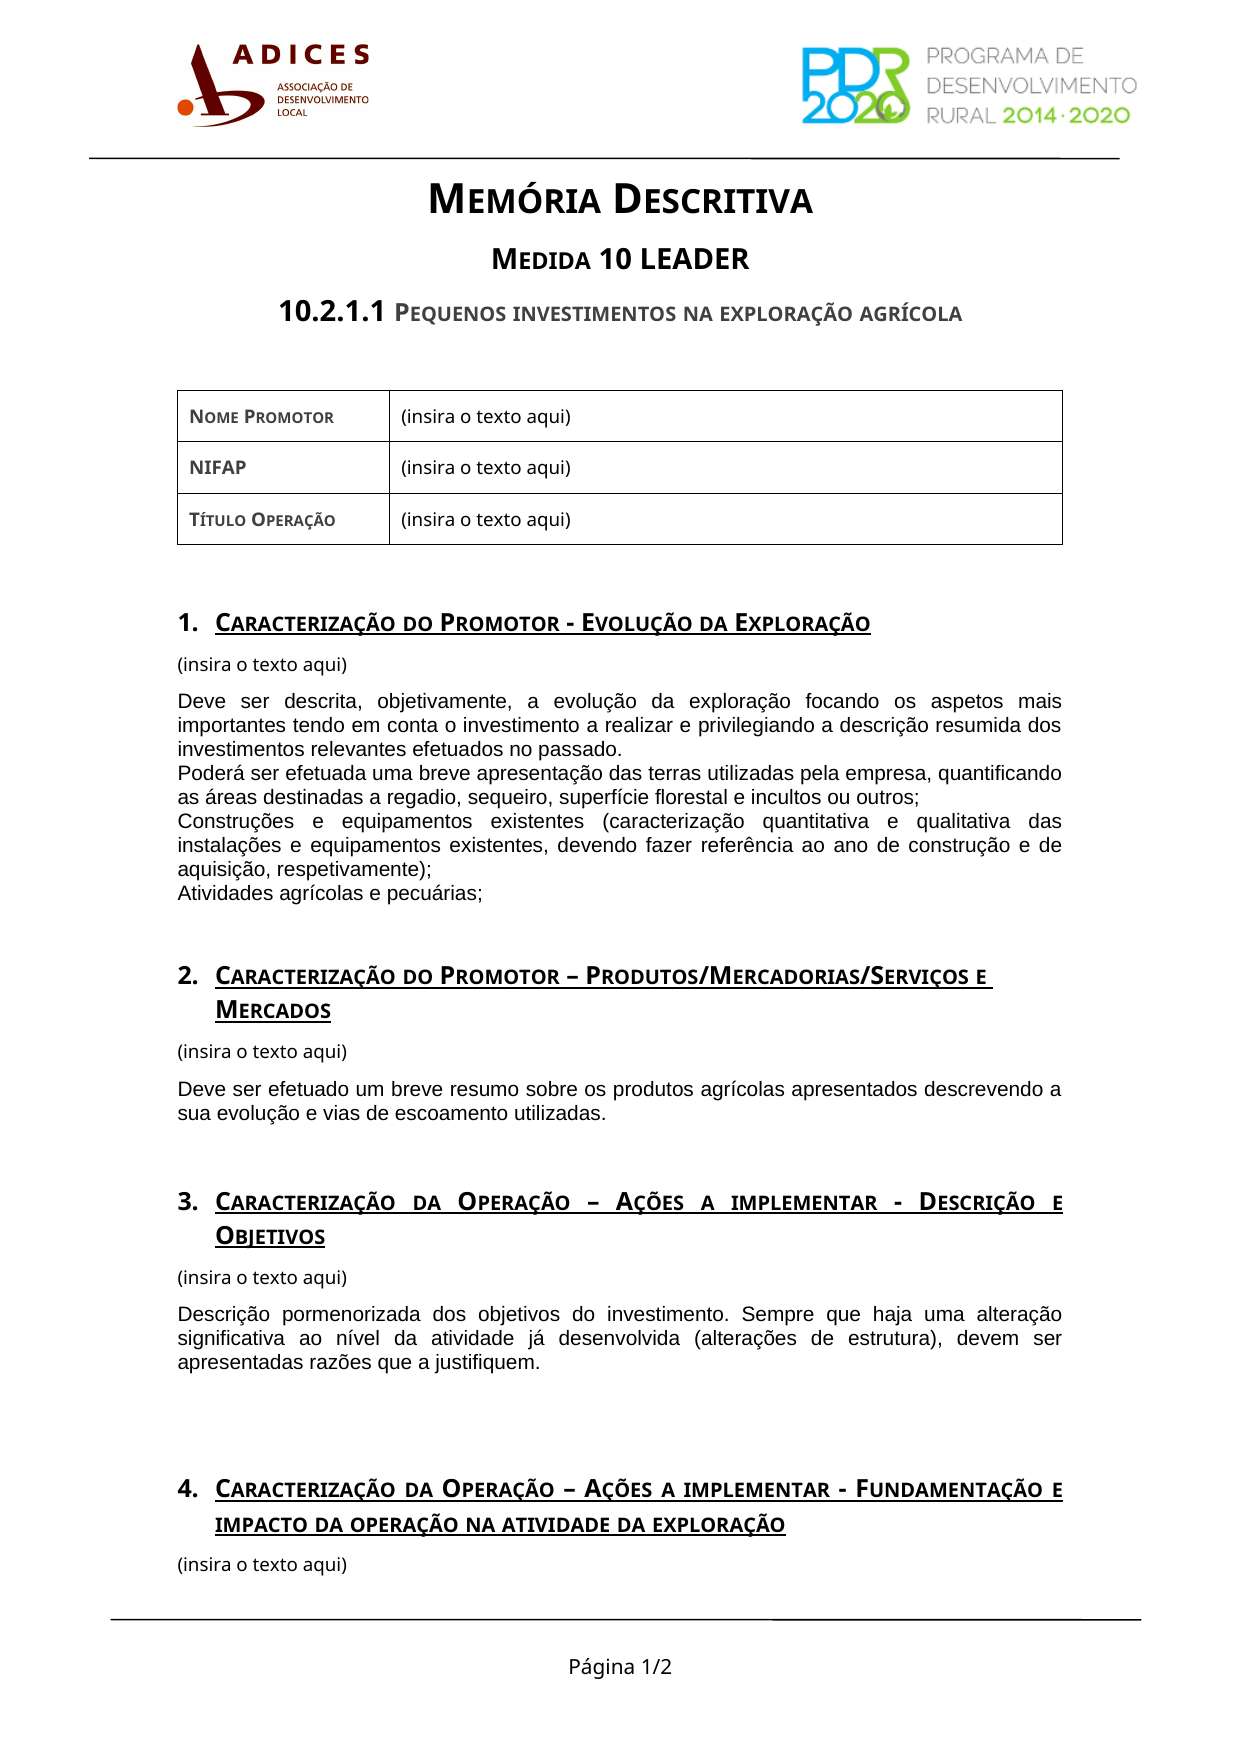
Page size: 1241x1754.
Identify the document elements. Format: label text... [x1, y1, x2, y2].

table_cell (insira o texto aqui) [390, 442, 1062, 493]
table_header (insira o texto aqui) [390, 391, 1062, 441]
text Deve ser efetuado um breve resumo sobre os produtos agrícolas apresentados descrevendo a sua evolução e vias de escoamento utilizadas. [177, 1077, 1063, 1124]
text (insira o texto aqui) [177, 1038, 1063, 1064]
title Caracterização do Promotor – Produtos/Mercadorias/Serviços e Mercados [177, 958, 1063, 1026]
text Construções e equipamentos existentes (caracterização quantitativa e qualitativa das instalações e equipamentos existentes, devendo fazer referência ao ano de construção e de aquisição, respetivamente); [177, 809, 1063, 881]
text Atividades agrícolas e pecuárias; [177, 881, 1063, 904]
text Deve ser descrita, objetivamente, a evolução da exploração focando os aspetos mais importantes tendo em conta o investimento a realizar e privilegiando a descrição resumida dos investimentos relevantes efetuados no passado. [177, 689, 1063, 761]
title Caracterização do Promotor - Evolução da Exploração [177, 604, 1063, 638]
table_header Nome Promotor [178, 391, 389, 441]
title Caracterização da Operação – Ações a implementar - Fundamentação e impacto da operação na atividade da exploração [177, 1471, 1063, 1539]
text Memória Descritiva [177, 169, 1063, 226]
text Descrição pormenorizada dos objetivos do investimento. Sempre que haja uma alteração significativa ao nível da atividade já desenvolvida (alterações de estrutura), devem ser apresentadas razões que a justifiquem. [177, 1302, 1063, 1374]
picture [177, 44, 369, 127]
table_cell NIFAP [178, 442, 389, 493]
text (insira o texto aqui) [177, 1264, 1063, 1290]
text (insira o texto aqui) [177, 1552, 1063, 1577]
title Caracterização da Operação – Ações a implementar - Descrição e Objetivos [177, 1183, 1063, 1252]
table_cell Título Operação [178, 494, 389, 544]
text (insira o texto aqui) [177, 651, 1063, 676]
table_cell (insira o texto aqui) [390, 494, 1062, 544]
text Medida 10 LEADER [177, 238, 1063, 278]
text 10.2.1.1 Pequenos investimentos na exploração agrícola [177, 291, 1063, 330]
picture [800, 44, 1139, 127]
text Poderá ser efetuada uma breve apresentação das terras utilizadas pela empresa, quantificando as áreas destinadas a regadio, sequeiro, superfície florestal e incultos ou outros; [177, 761, 1063, 809]
